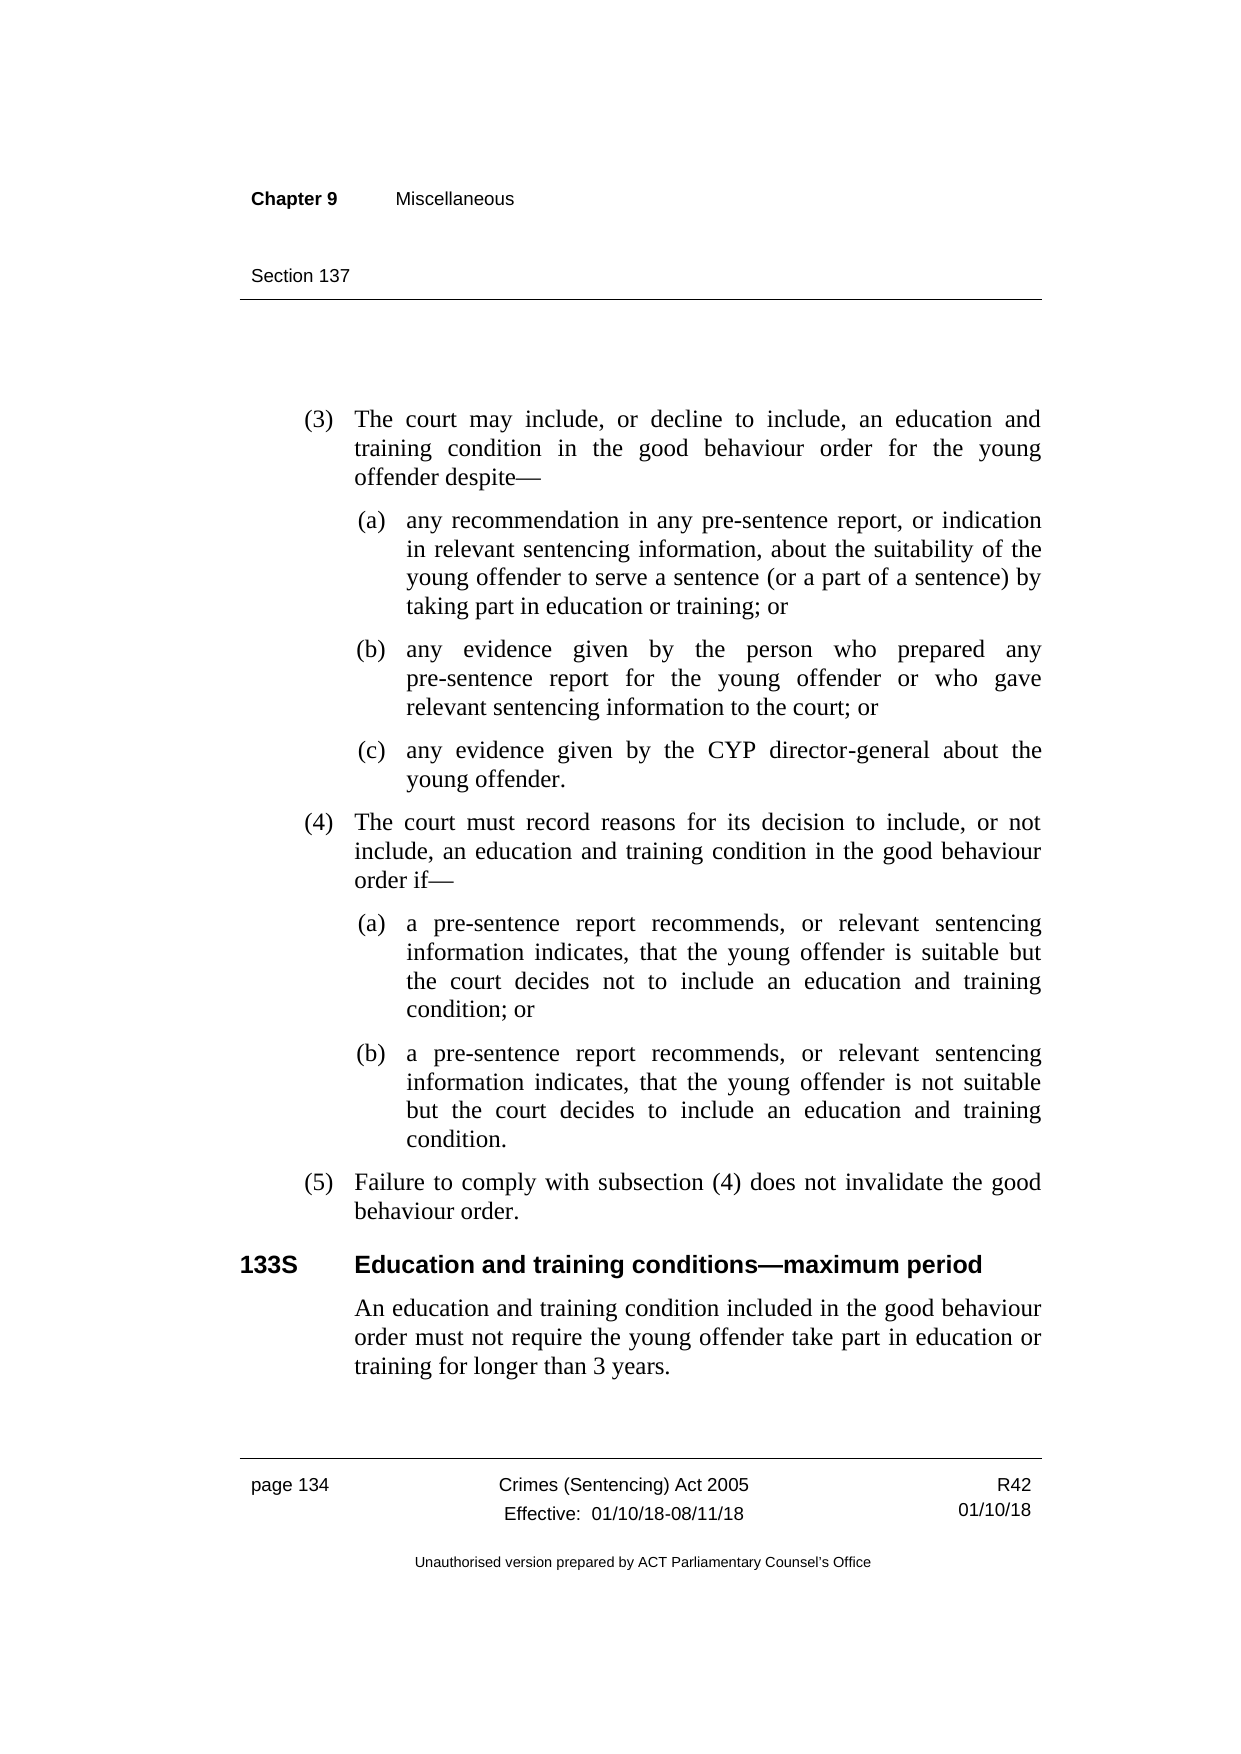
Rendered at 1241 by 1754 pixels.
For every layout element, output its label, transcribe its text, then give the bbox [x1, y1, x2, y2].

text (4) The court must record reasons for its decision to include, or not include, an education and training condition in the good behaviour order if— [239, 807, 1042, 894]
text (5) Failure to comply with subsection (4) does not invalidate the good behaviour order. [239, 1167, 1042, 1225]
text (a) any recommendation in any pre-sentence report, or indication in relevant sentencing information, about the suitability of the young offender to serve a sentence (or a part of a sentence) by taking part in education or training; or [239, 505, 1042, 620]
text (3) The court may include, or decline to include, an education and training condition in the good behaviour order for the young offender despite— [239, 404, 1042, 490]
text (a) a pre-sentence report recommends, or relevant sentencing information indicates, that the young offender is suitable but the court decides not to include an education and training condition; or [239, 908, 1042, 1023]
text 133S Education and training conditions—maximum period [239, 1250, 1042, 1279]
text (b) any evidence given by the person who prepared any pre-sentence report for the young offender or who gave relevant sentencing information to the court; or [239, 634, 1042, 721]
text An education and training condition included in the good behaviour order must not require the young offender take part in education or training for longer than 3 years. [354, 1293, 1042, 1379]
text (c) any evidence given by the CYP director-general about the young offender. [239, 735, 1042, 793]
text (b) a pre-sentence report recommends, or relevant sentencing information indicates, that the young offender is not suitable but the court decides to include an education and training condition. [239, 1038, 1042, 1153]
